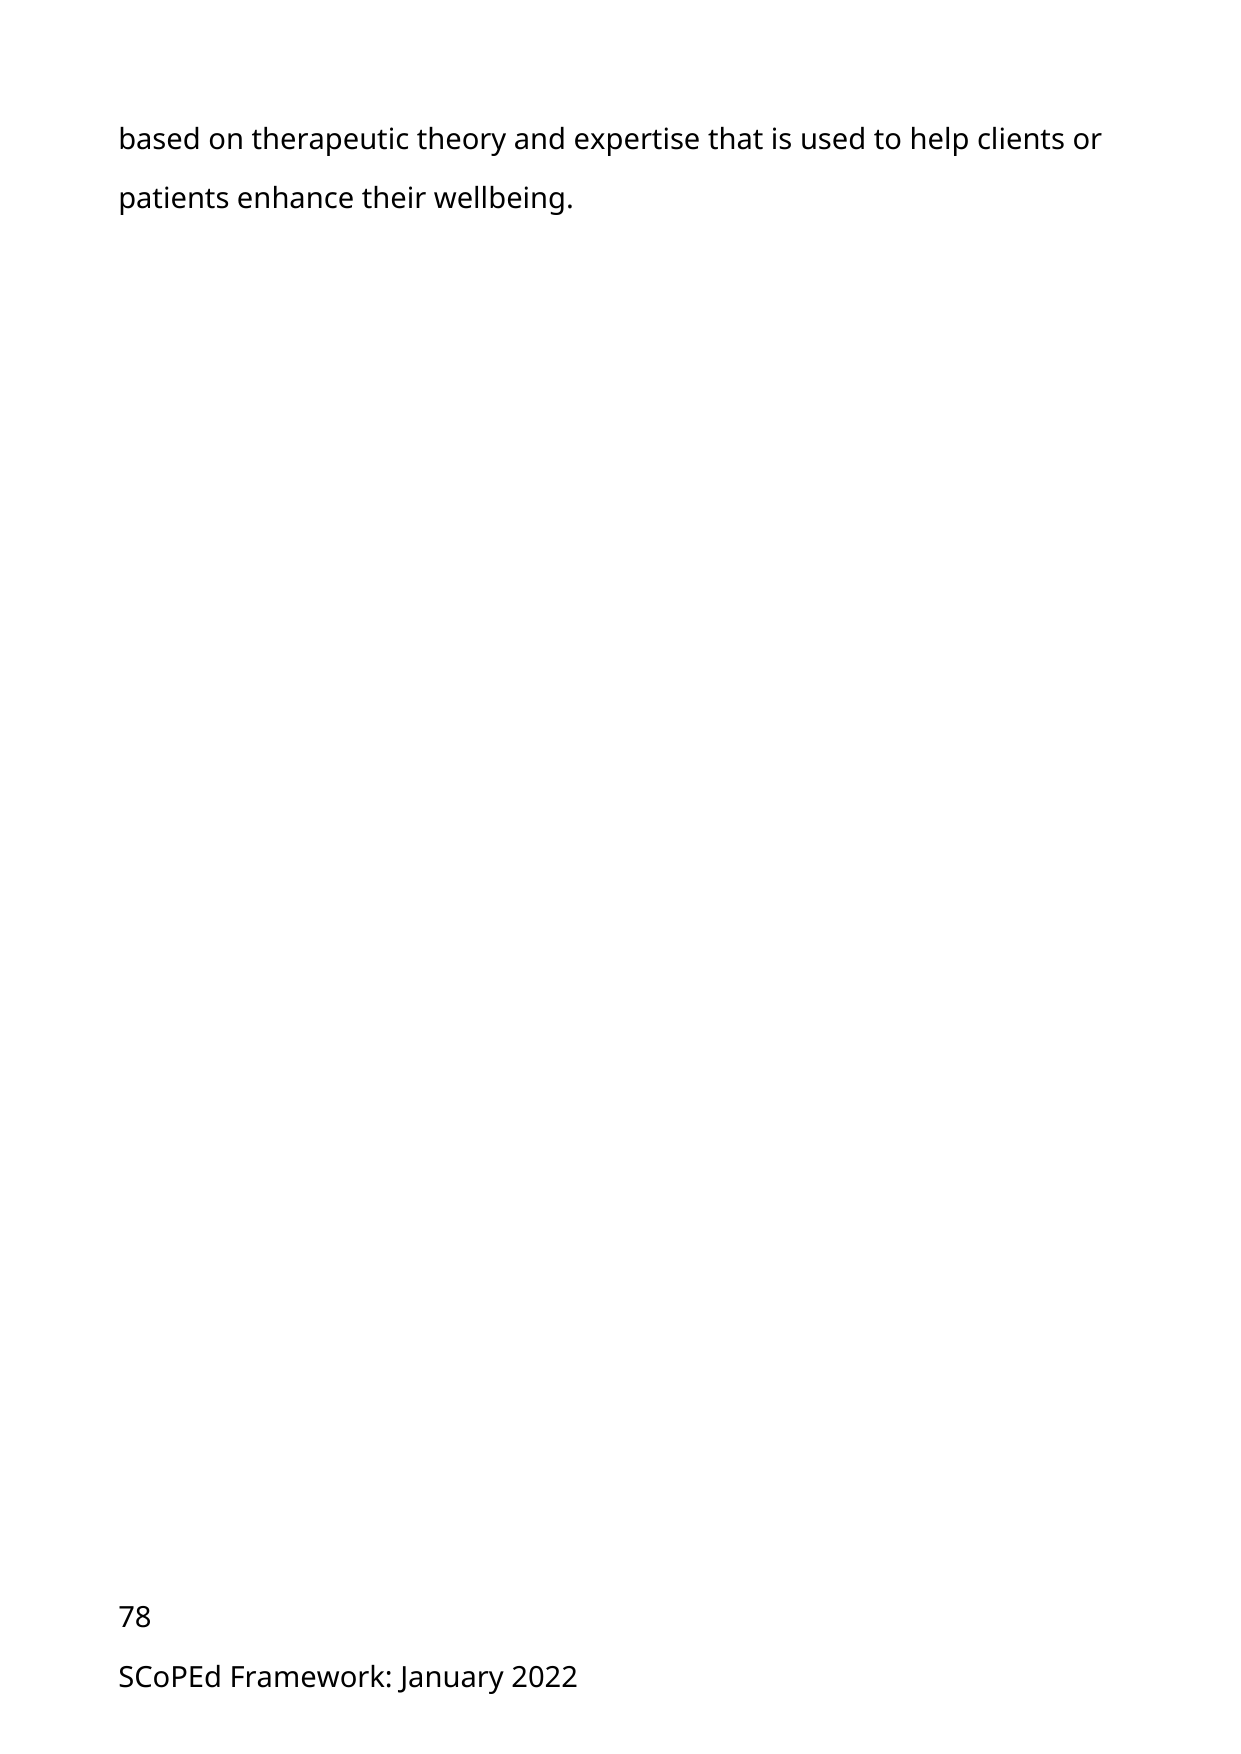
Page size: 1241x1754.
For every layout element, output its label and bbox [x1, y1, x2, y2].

text [118, 118, 1122, 217]
